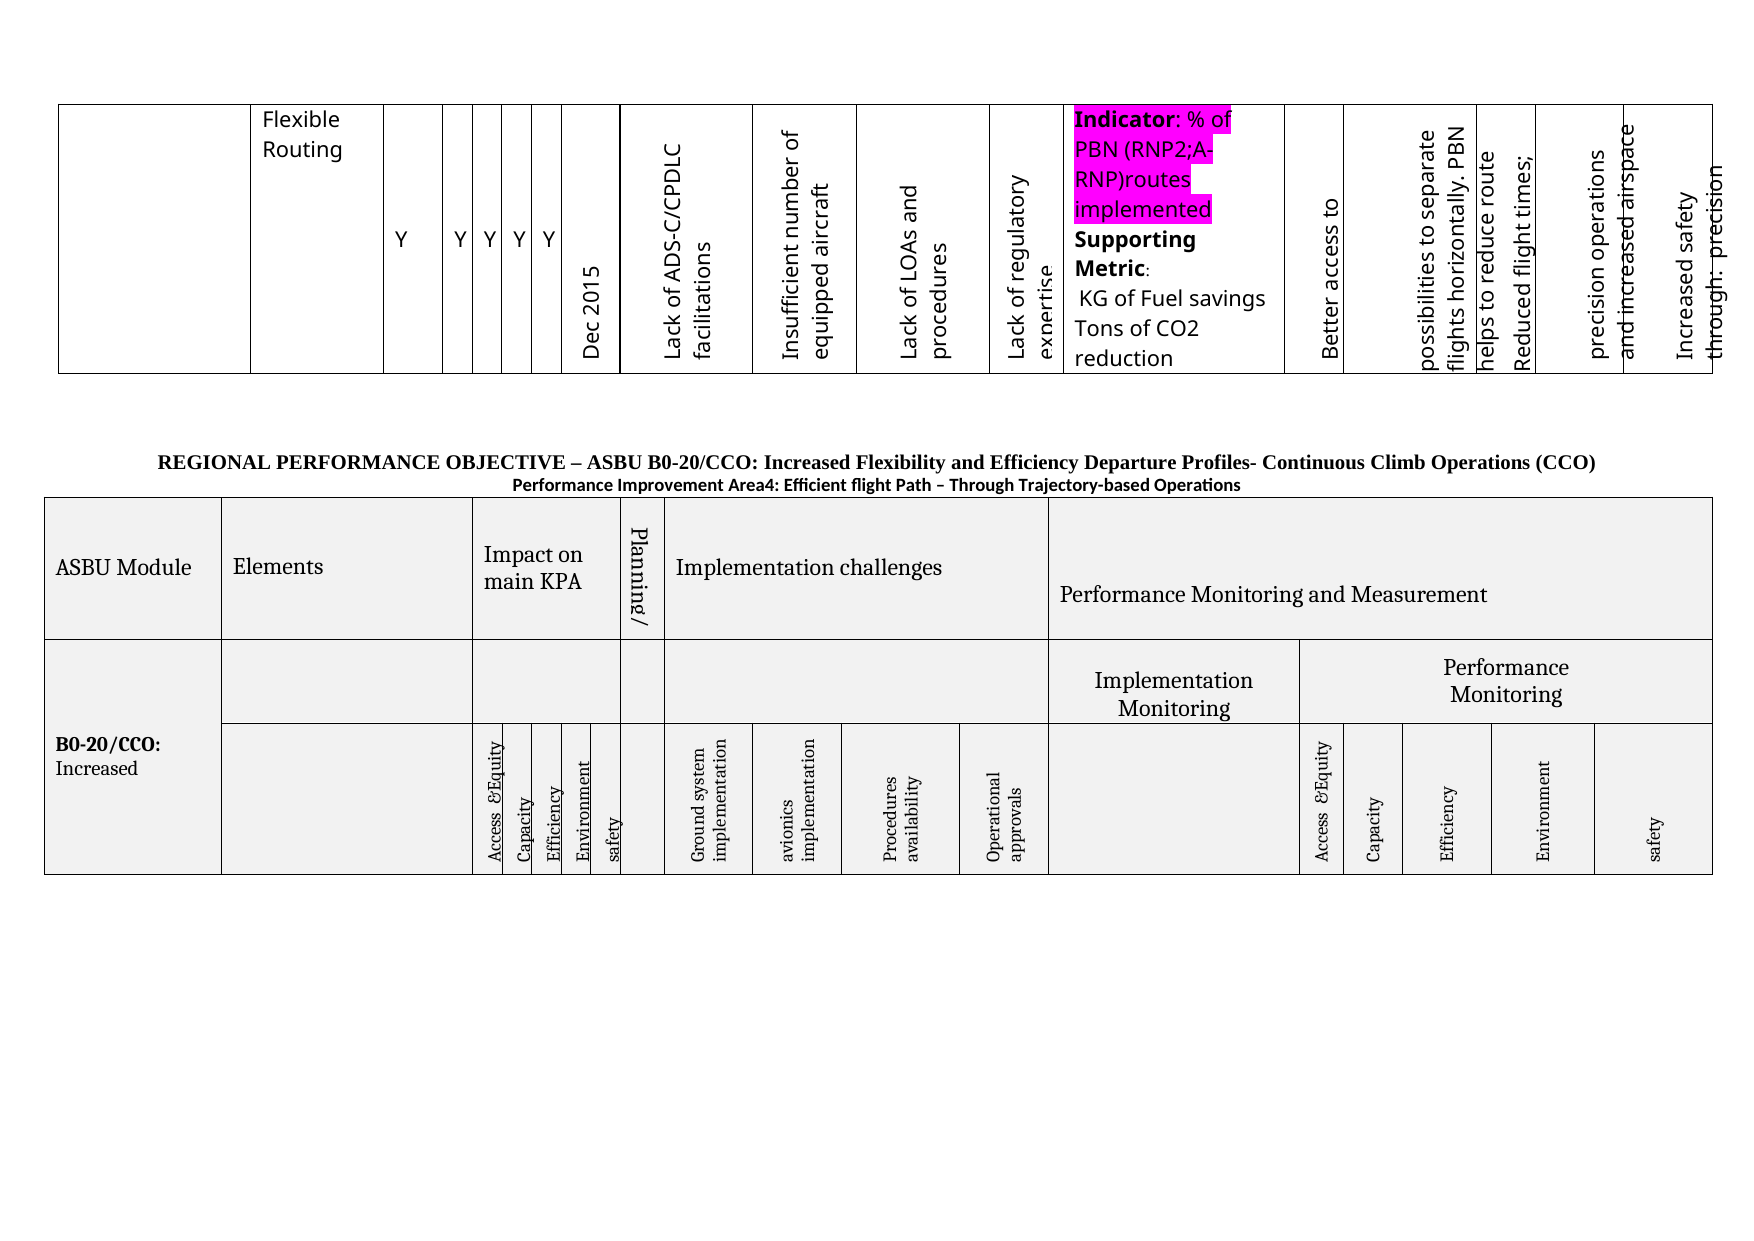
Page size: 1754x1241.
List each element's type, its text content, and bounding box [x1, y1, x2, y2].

table_cell Y [532, 105, 561, 373]
table_header Elements [222, 498, 472, 639]
table_cell safety [1595, 724, 1712, 874]
table_cell Performance Monitoring [1300, 640, 1712, 722]
table_cell Capacity [1344, 724, 1402, 874]
table_cell Environment [562, 724, 590, 874]
table_cell Efficiency [532, 724, 561, 874]
table_cell avionics implementation [753, 724, 841, 874]
table_header ASBU Module [45, 498, 221, 639]
table_cell [1049, 724, 1299, 874]
table_cell Environment [1492, 724, 1594, 874]
text Performance Improvement Area4: Efficient flight Path – Through Trajectory-based Operations [148, 474, 1606, 497]
table_cell Capacity [503, 724, 531, 874]
text REGIONAL PERFORMANCE OBJECTIVE – ASBU B0-20/CCO: Increased Flexibility and Efficiency Departure Profiles- Continuous Climb Operations (CCO) [148, 449, 1606, 474]
table_cell Procedures availability [842, 724, 959, 874]
table_cell [473, 640, 620, 722]
table_cell Lack of LOAs and procedures [857, 105, 989, 373]
table_cell Access &Equity [1300, 724, 1343, 874]
table_cell [222, 724, 472, 874]
table_cell Lack of ADS-C/CPDLC facilitations [621, 105, 752, 373]
table_cell Implementation Monitoring [1049, 640, 1299, 722]
table_cell Y [473, 105, 501, 373]
table_cell Y [502, 105, 531, 373]
table_header Planning/ implementation progress [621, 498, 664, 639]
table_cell Y [443, 105, 472, 373]
table_cell [621, 724, 664, 874]
table_cell Insufficient number of equipped aircraft [753, 105, 856, 373]
table_cell B0-20/CCO: Increased Flexibility and Efficiency Departure Profiles- Continuous Climb Operations (CCO) [45, 640, 221, 874]
table_cell Efficiency [1403, 724, 1491, 874]
table_cell [222, 640, 472, 722]
table_cell [621, 640, 664, 722]
table_cell Y [384, 105, 442, 373]
table_header Implementation challenges [665, 498, 1048, 639]
table_cell [665, 640, 1048, 722]
table_cell Access &Equity [473, 724, 502, 874]
table_cell Operational approvals [960, 724, 1048, 874]
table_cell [990, 105, 1063, 373]
table_cell Ground system implementation [665, 724, 752, 874]
table_header Impact on main KPA [473, 498, 620, 639]
table_cell safety [591, 724, 620, 874]
table_header Performance Monitoring and Measurement [1049, 498, 1712, 639]
table_cell Dec 2015 [562, 105, 619, 373]
table_cell Flexible Routing [251, 105, 383, 373]
table_cell Indicator: % of PBN (RNP2;A-RNP)routes implemented Supporting Metric: KG of Fuel savings Tons of CO2 reduction [1064, 105, 1284, 373]
